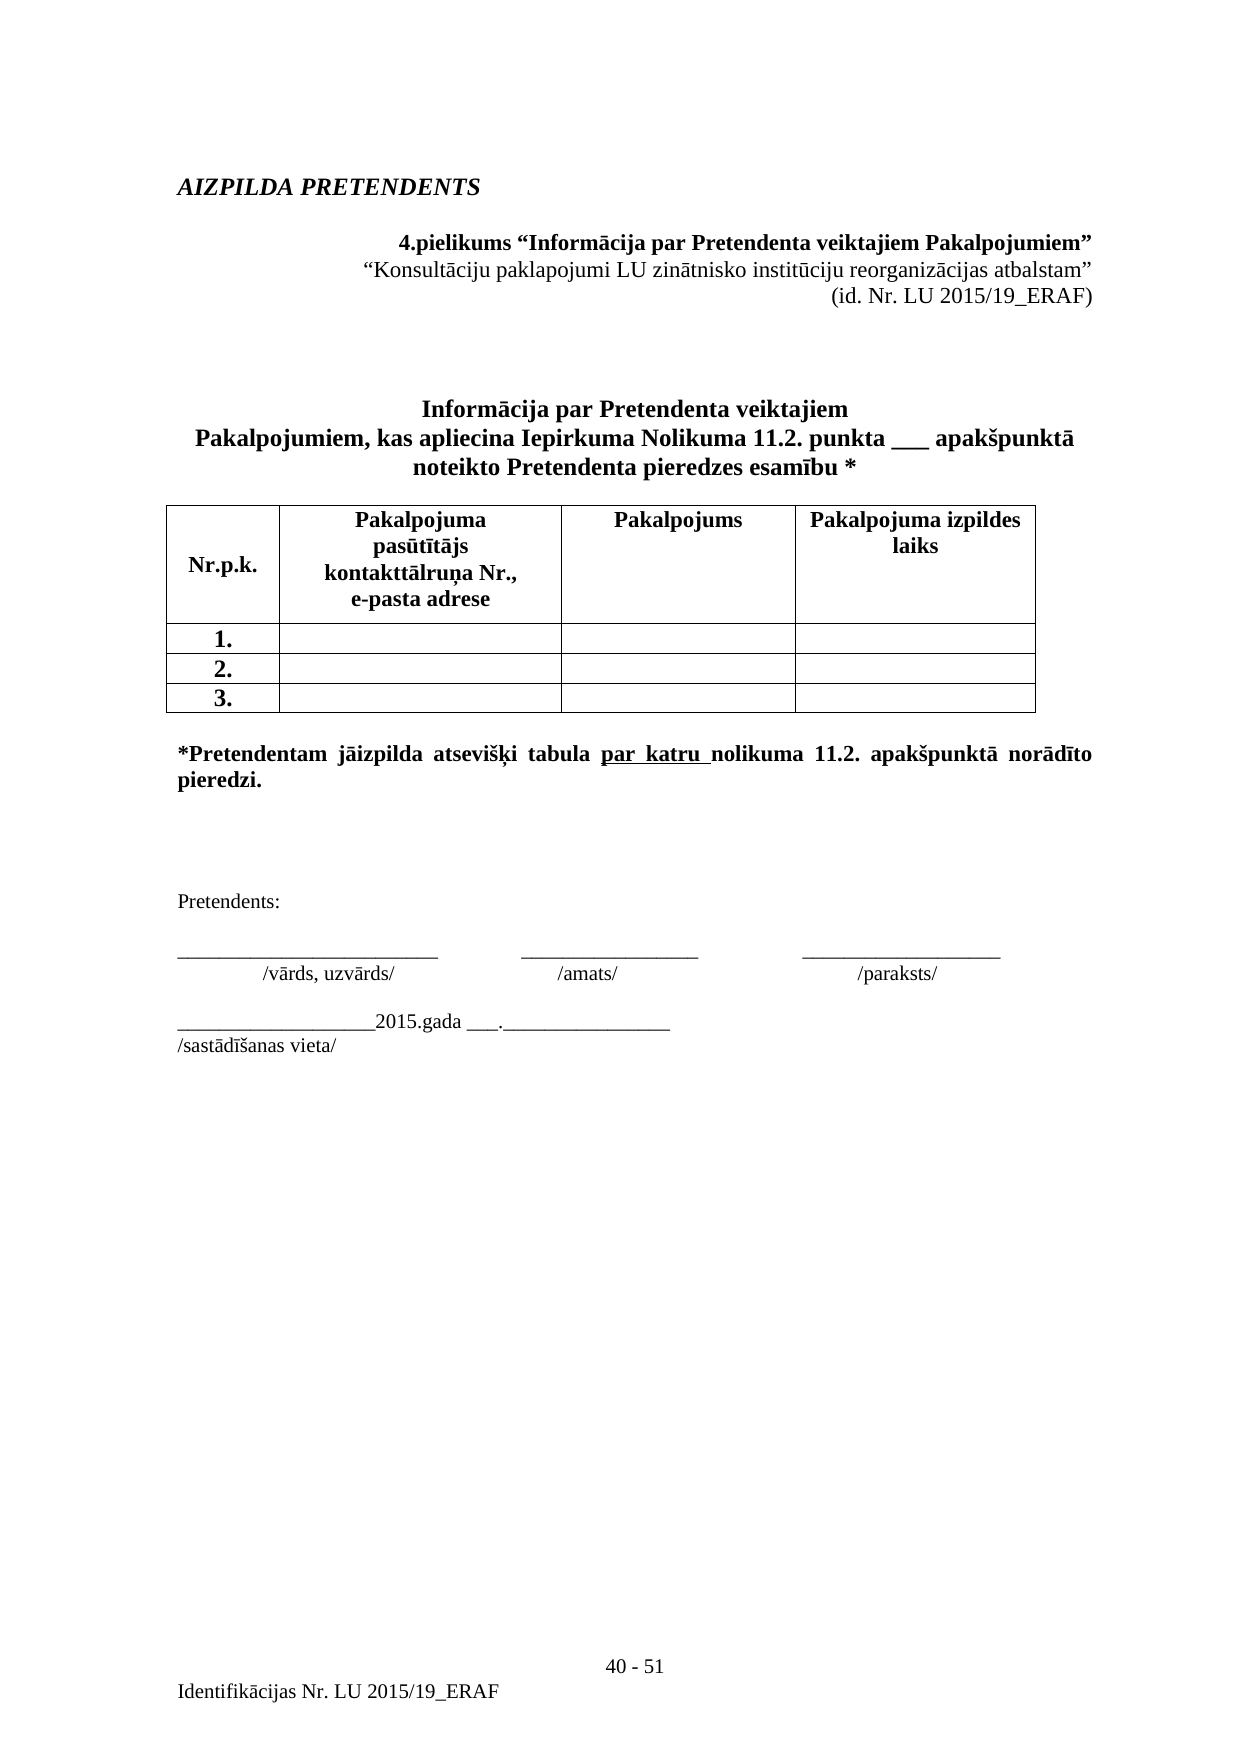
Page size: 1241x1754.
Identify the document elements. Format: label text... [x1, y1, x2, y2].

table_header Pakalpojums [562, 506, 795, 623]
table_cell [280, 654, 561, 682]
table_cell [562, 654, 795, 682]
text ___________________2015.gada ___.________________ [177, 1009, 1092, 1033]
table_cell [280, 684, 561, 712]
table_cell [562, 684, 795, 712]
text Pretendents: [177, 889, 1092, 913]
text 4.pielikums “Informācija par Pretendenta veiktajiem Pakalpojumiem” [177, 229, 1092, 256]
text /sastādīšanas vieta/ [177, 1033, 1092, 1057]
table_cell [796, 684, 1035, 712]
text (id. Nr. LU 2015/19_ERAF) [177, 282, 1092, 308]
table_cell 2. [167, 654, 279, 682]
table_cell [280, 624, 561, 653]
table_cell 1. [167, 624, 279, 653]
text /vārds, uzvārds/ /amats/ /paraksts/ [177, 961, 1092, 985]
table_header Pakalpojuma izpildes laiks [796, 506, 1035, 623]
table_cell 3. [167, 684, 279, 712]
text AIZPILDA PRETENDENTs [177, 172, 1092, 201]
table_cell [796, 624, 1035, 653]
text _________________________ _________________ ___________________ [177, 937, 1092, 961]
text “Konsultāciju paklapojumi LU zinātnisko institūciju reorganizācijas atbalstam” [177, 256, 1092, 282]
table_header Nr.p.k. [167, 506, 279, 623]
table_cell [796, 654, 1035, 682]
text Informācija par Pretendenta veiktajiem [177, 394, 1092, 423]
text Pakalpojumiem, kas apliecina Iepirkuma Nolikuma 11.2. punkta ___ apakšpunktā noteikto Pretendenta pieredzes esamību * [177, 423, 1092, 481]
table_cell [562, 624, 795, 653]
table_header Pakalpojuma pasūtītājs kontakttālruņa Nr., e-pasta adrese [280, 506, 561, 623]
text *Pretendentam jāizpilda atsevišķi tabula par katru nolikuma 11.2. apakšpunktā norādīto pieredzi. [177, 740, 1092, 792]
